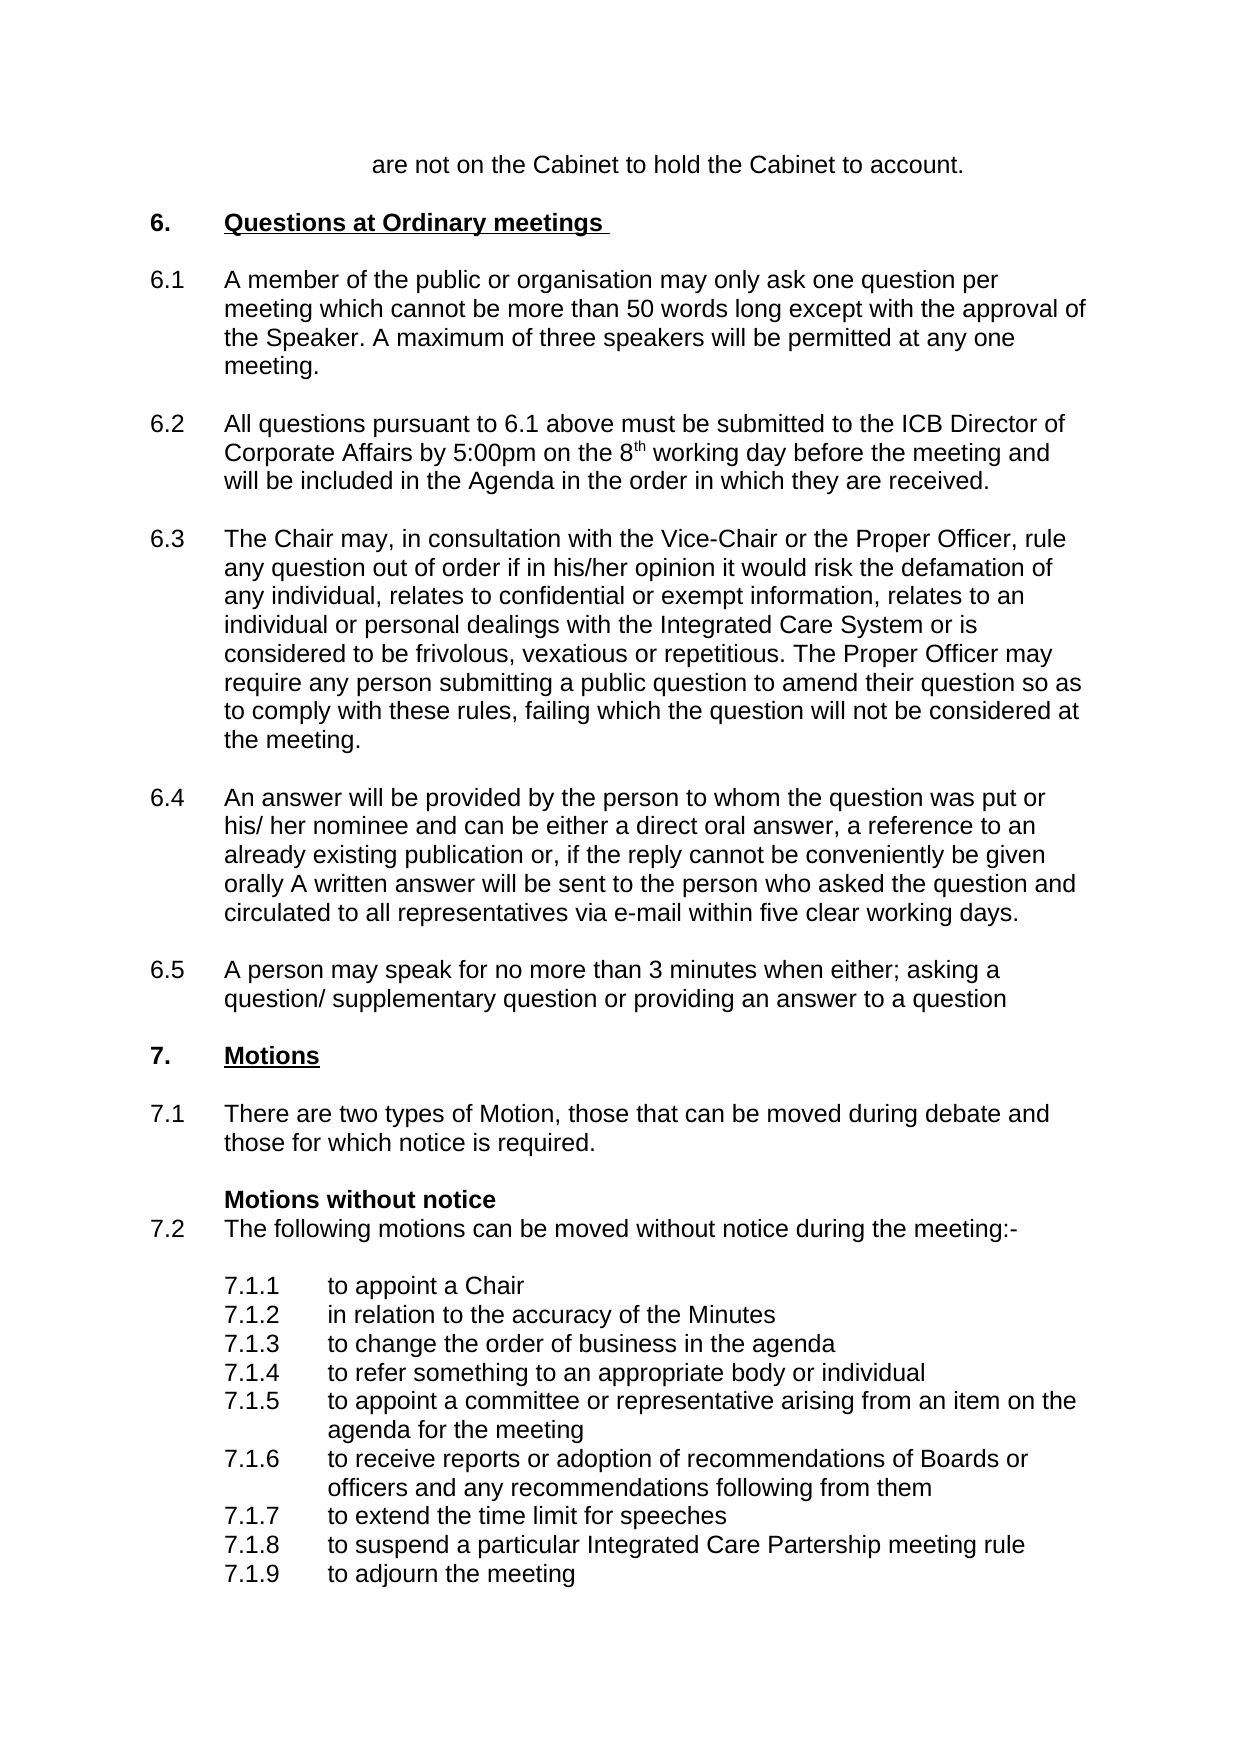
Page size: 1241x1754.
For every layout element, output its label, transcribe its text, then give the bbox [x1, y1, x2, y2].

text Questions at Ordinary meetings [150, 207, 1090, 236]
list to adjourn the meeting [224, 1559, 1090, 1587]
list All questions pursuant to 6.1 above must be submitted to the ICB Director of Corporate Affairs by 5:00pm on the 8th working day before the meeting and will be included in the Agenda in the order in which they are received. [150, 409, 1090, 495]
text Motions [150, 1041, 1090, 1070]
list to suspend a particular Integrated Care Partership meeting rule [224, 1530, 1090, 1559]
list to change the order of business in the agenda [224, 1329, 1090, 1357]
list A person may speak for no more than 3 minutes when either; asking a question/ supplementary question or providing an answer to a question [150, 955, 1090, 1012]
list The following motions can be moved without notice during the meeting:- [150, 1214, 1090, 1242]
list to receive reports or adoption of recommendations of Boards or officers and any recommendations following from them [224, 1444, 1090, 1501]
list There are two types of Motion, those that can be moved during debate and those for which notice is required. [150, 1099, 1090, 1156]
list An answer will be provided by the person to whom the question was put or his/ her nominee and can be either a direct oral answer, a reference to an already existing publication or, if the reply cannot be conveniently be given orally A written answer will be sent to the person who asked the question and circulated to all representatives via e-mail within five clear working days. [150, 782, 1090, 926]
list A member of the public or organisation may only ask one question per meeting which cannot be more than 50 words long except with the approval of the Speaker. A maximum of three speakers will be permitted at any one meeting. [150, 265, 1090, 380]
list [297, 150, 1090, 207]
list to appoint a Chair [224, 1271, 1090, 1300]
list to appoint a committee or representative arising from an item on the agenda for the meeting [224, 1386, 1090, 1444]
list to refer something to an appropriate body or individual [224, 1357, 1090, 1386]
list The Chair may, in consultation with the Vice-Chair or the Proper Officer, rule any question out of order if in his/her opinion it would risk the defamation of any individual, relates to confidential or exempt information, relates to an individual or personal dealings with the Integrated Care System or is considered to be frivolous, vexatious or repetitious. The Proper Officer may require any person submitting a public question to amend their question so as to comply with these rules, failing which the question will not be considered at the meeting. [150, 524, 1090, 754]
text Motions without notice [224, 1185, 1090, 1214]
list in relation to the accuracy of the Minutes [224, 1300, 1090, 1329]
list to extend the time limit for speeches [224, 1501, 1090, 1530]
